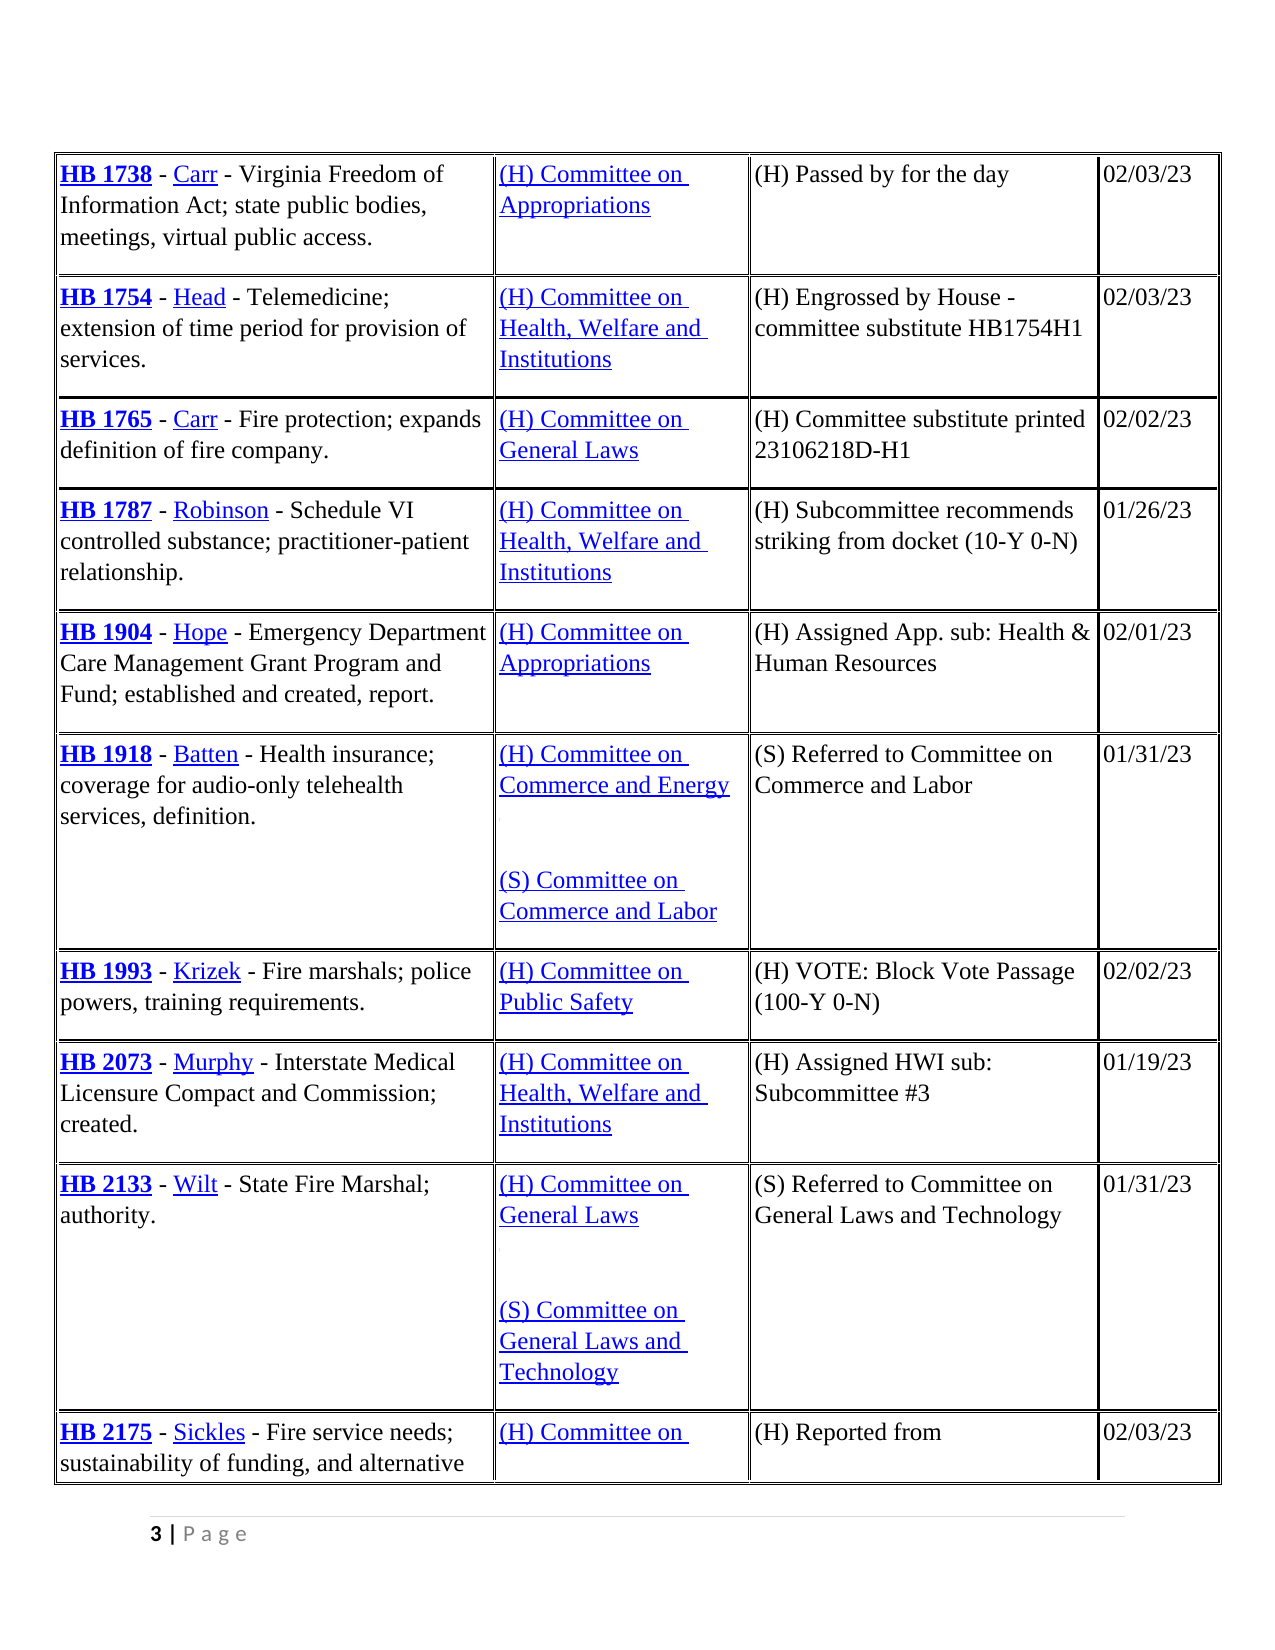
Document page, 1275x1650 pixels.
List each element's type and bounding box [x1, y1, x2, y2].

table_cell [48, 150, 1227, 1487]
